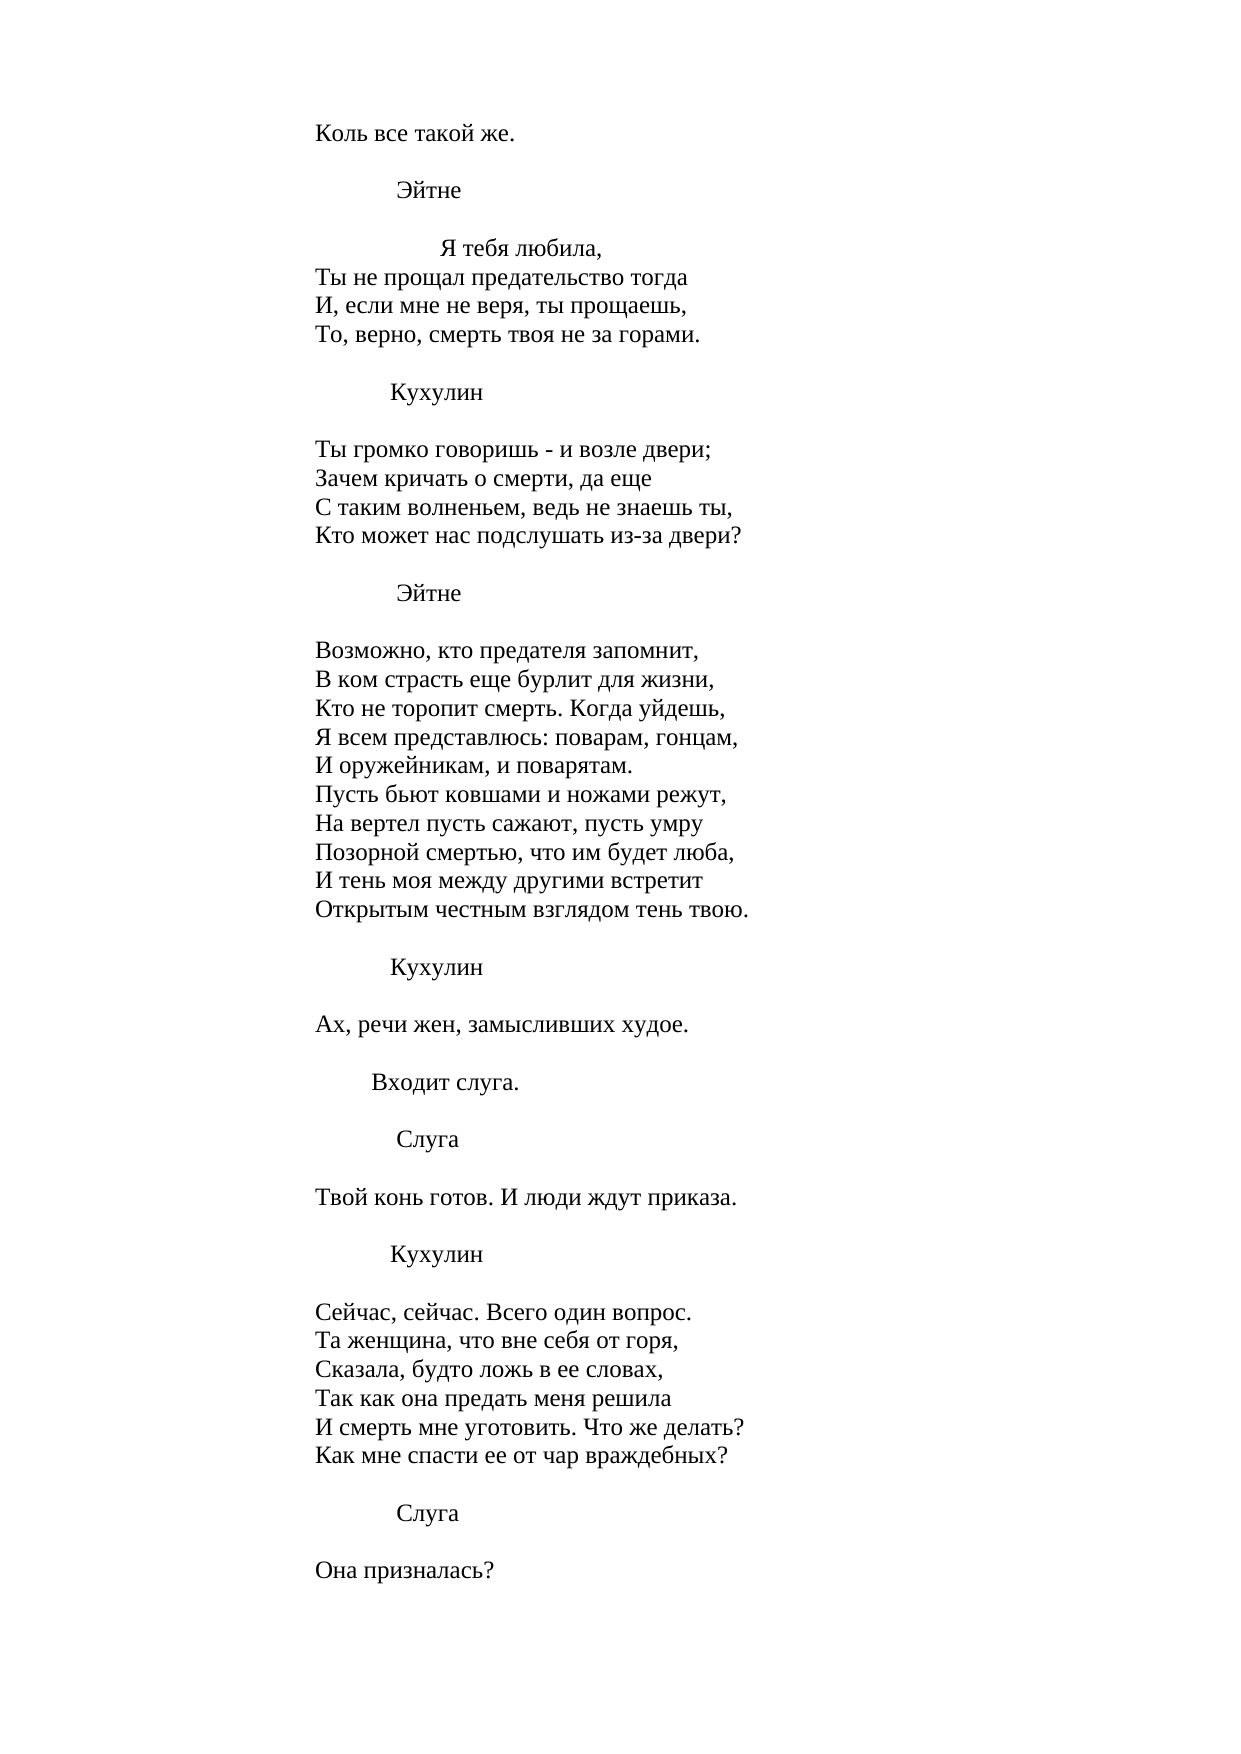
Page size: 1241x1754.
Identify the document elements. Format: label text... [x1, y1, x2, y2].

text Позорной смертью, что им будет люба, [177, 837, 1152, 866]
text Кто может нас подслушать из-за двери? [177, 521, 1152, 549]
text Кухулин [177, 952, 1152, 981]
text Коль все такой же. [177, 118, 1152, 147]
text Эйтне [177, 578, 1152, 607]
text Ты не прощал предательство тогда [177, 262, 1152, 291]
text Входит слуга. [177, 1067, 1152, 1096]
text И тень моя между другими встретит [177, 866, 1152, 894]
text Слуга [177, 1124, 1152, 1153]
text Как мне спасти ее от чар враждебных? [177, 1441, 1152, 1469]
text И смерть мне уготовить. Что же делать? [177, 1412, 1152, 1441]
text Зачем кричать о смерти, да еще [177, 463, 1152, 492]
text Кухулин [177, 377, 1152, 406]
text Кто не торопит смерть. Когда уйдешь, [177, 693, 1152, 722]
text Слуга [177, 1498, 1152, 1527]
text Я всем представлюсь: поварам, гонцам, [177, 722, 1152, 751]
text Сказала, будто ложь в ее словах, [177, 1354, 1152, 1383]
text В ком страсть еще бурлит для жизни, [177, 664, 1152, 693]
text Ты громко говоришь - и возле двери; [177, 434, 1152, 463]
text На вертел пусть сажают, пусть умру [177, 808, 1152, 837]
text Возможно, кто предателя запомнит, [177, 636, 1152, 664]
text Ах, речи жен, замысливших худое. [177, 1009, 1152, 1038]
text То, верно, смерть твоя не за горами. [177, 319, 1152, 348]
text С таким волненьем, ведь не знаешь ты, [177, 492, 1152, 521]
text Она призналась? [177, 1556, 1152, 1584]
text Эйтне [177, 176, 1152, 204]
text Та женщина, что вне себя от горя, [177, 1326, 1152, 1354]
text И оружейникам, и поварятам. [177, 751, 1152, 779]
text Пусть бьют ковшами и ножами режут, [177, 779, 1152, 808]
text Сейчас, сейчас. Всего один вопрос. [177, 1297, 1152, 1326]
text Твой конь готов. И люди ждут приказа. [177, 1182, 1152, 1211]
text Так как она предать меня решила [177, 1383, 1152, 1412]
text Я тебя любила, [177, 233, 1152, 262]
text Кухулин [177, 1239, 1152, 1268]
text Открытым честным взглядом тень твою. [177, 894, 1152, 923]
text И, если мне не веря, ты прощаешь, [177, 291, 1152, 319]
